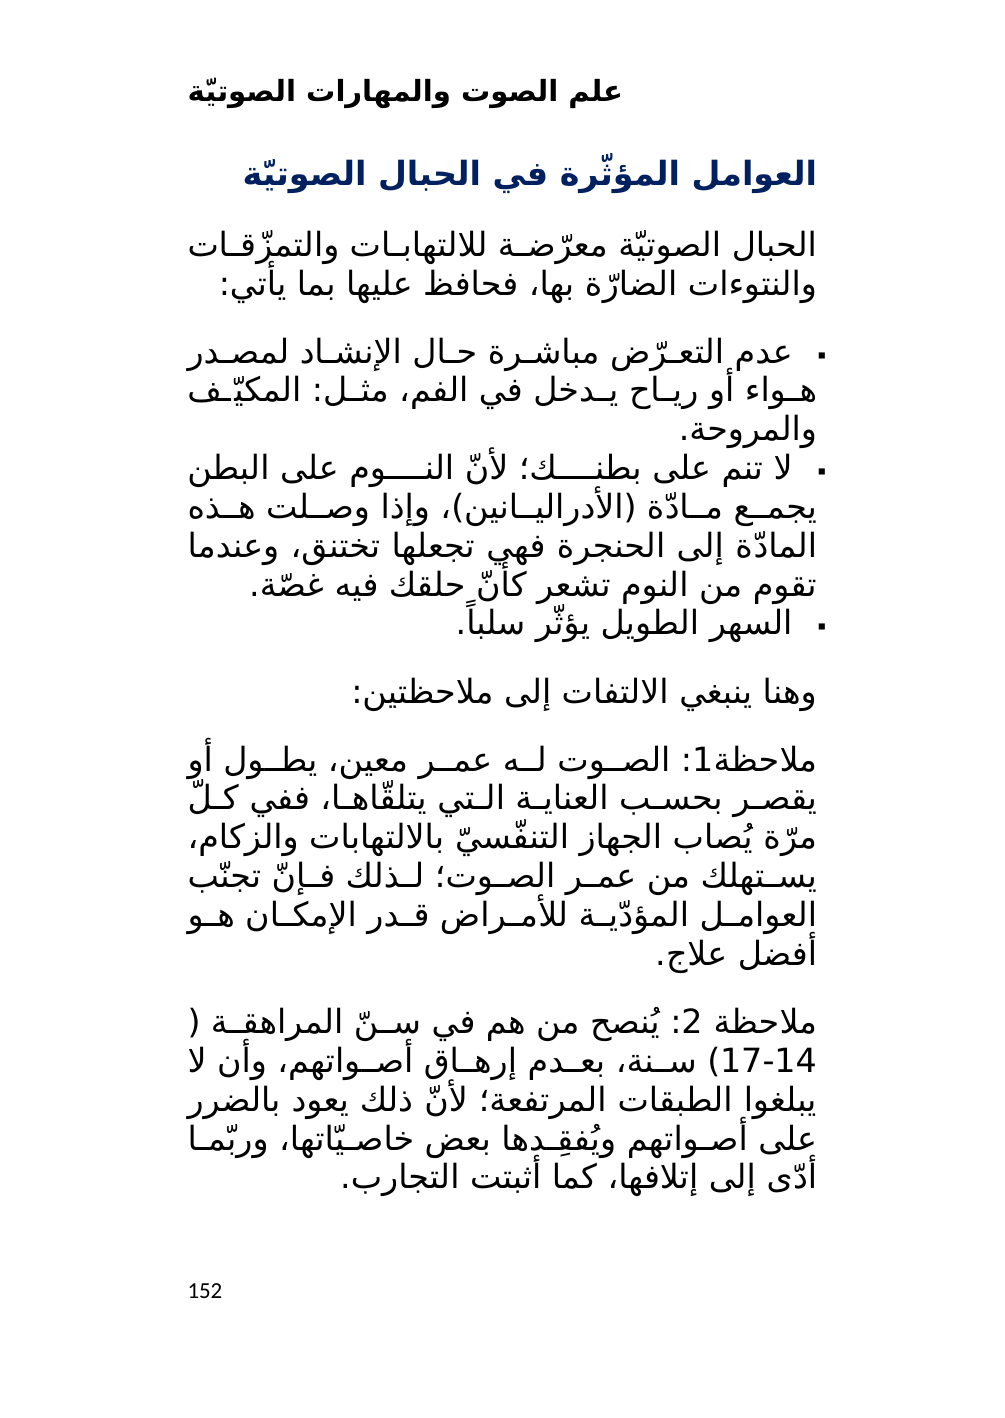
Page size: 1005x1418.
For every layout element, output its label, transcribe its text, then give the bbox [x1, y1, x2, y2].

list لا تنم على بطنك؛ لأنّ النوم على البطن يجمع مادّة (الأدراليانين)، وإذا وصلت هذه المادّة إلى الحنجرة فهي تجعلها تختنق، وعندما تقوم من النوم تشعر كأنّ حلقك فيه غصّة. [187, 449, 817, 604]
text ملاحظة1: الصوت له عمر معين، يطول أو يقصر بحسب العناية التي يتلقّاها، ففي كلّ مرّة يُصاب الجهاز التنفّسيّ بالالتهابات والزكام، يستهلك من عمر الصوت؛ لذلك فإنّ تجنّب العوامل المؤدّية للأمراض قدر الإمكان هو أفضل علاج. [187, 740, 817, 973]
text الحبال الصوتيّة معرّضة للالتهابات والتمزّقات والنتوءات الضارّة بها، فحافظ عليها بما يأتي: [187, 225, 817, 303]
list السهر الطويل يؤثّر سلباً. [187, 604, 817, 643]
list عدم التعرّض مباشرة حال الإنشاد لمصدر هواء أو رياح يدخل في الفم، مثل: المكيّف والمروحة. [187, 332, 817, 449]
text ملاحظة 2: يُنصح من هم في سنّ المراهقة (14-17) سنة، بعدم إرهاق أصواتهم، وأن لا يبلغوا الطبقات المرتفعة؛ لأنّ ذلك يعود بالضرر على أصواتهم ويُفقِدها بعض خاصيّاتها، وربّما أدّى إلى إتلافها، كما أثبتت التجارب. [187, 1002, 817, 1197]
subtitle العوامل المؤثّرة في الحبال الصوتيّة [187, 154, 817, 193]
text وهنا ينبغي الالتفات إلى ملاحظتين: [187, 672, 817, 711]
